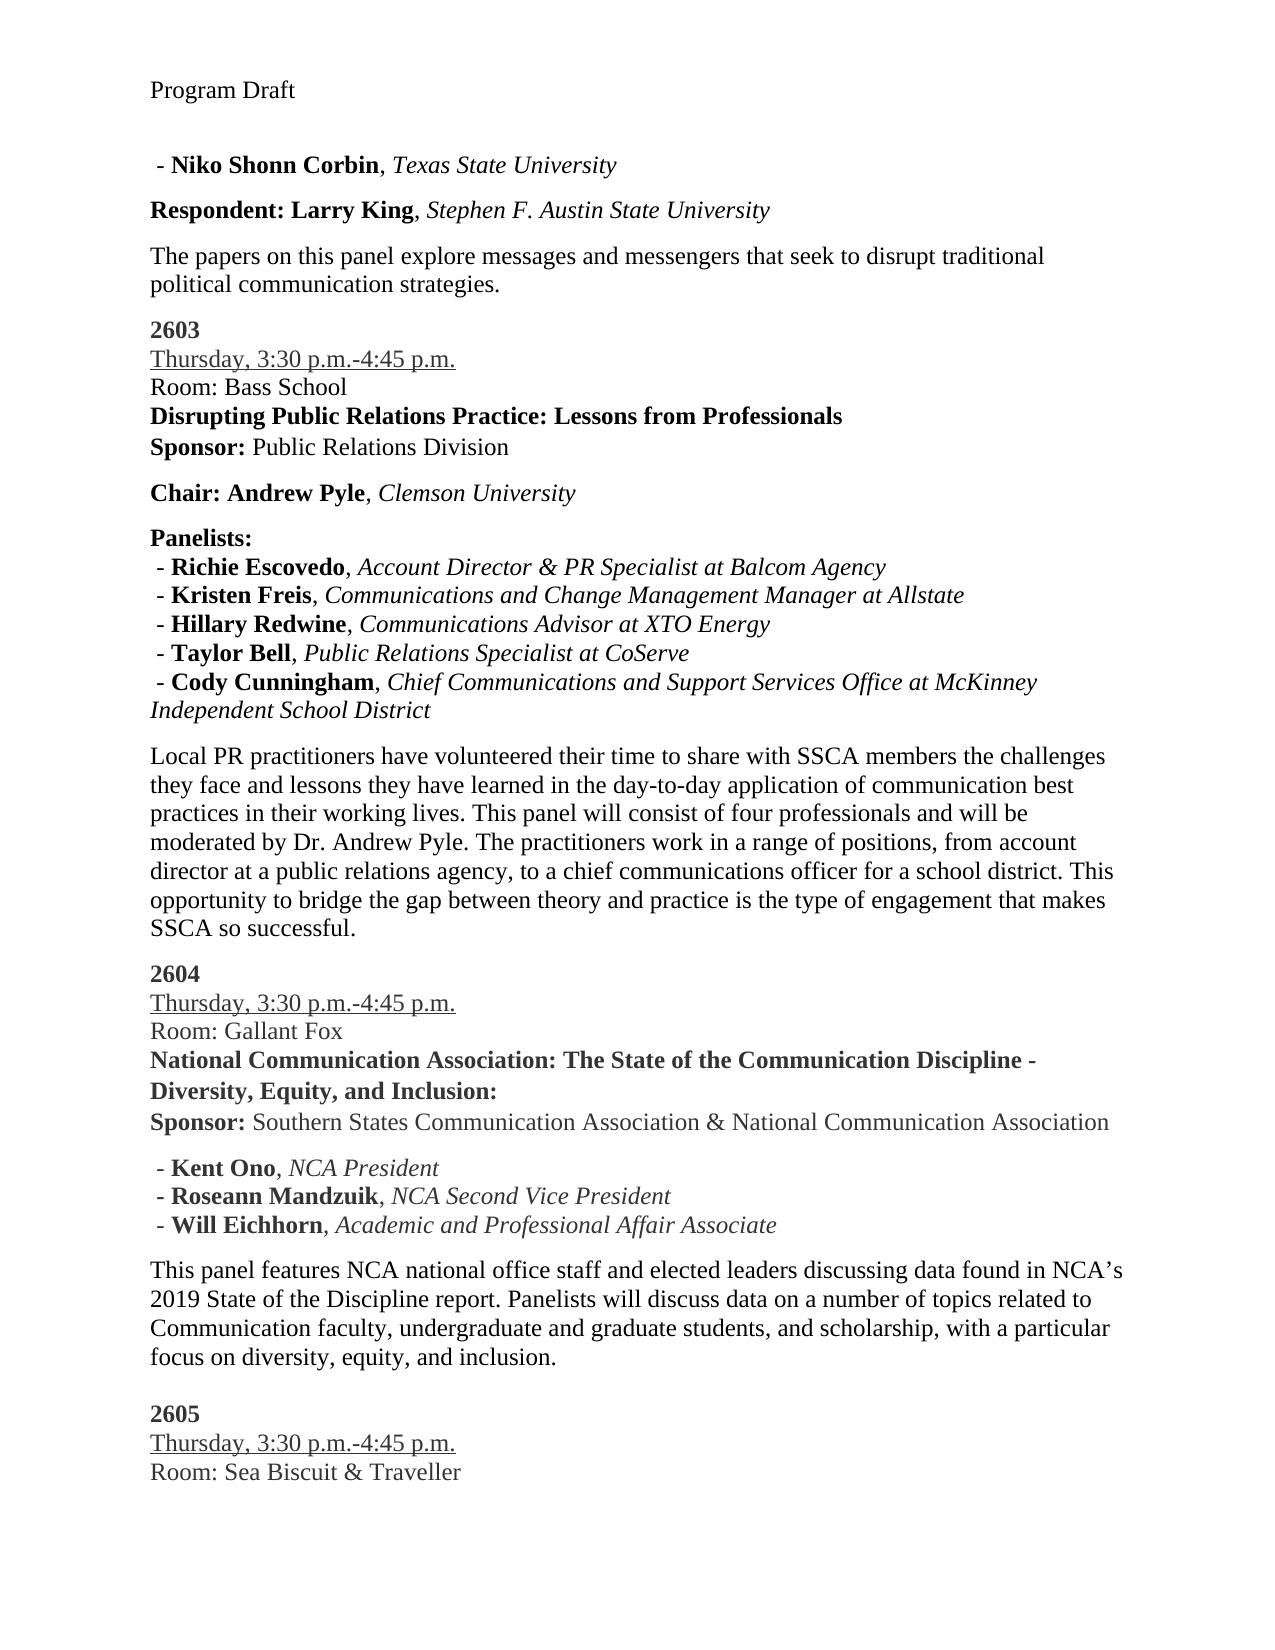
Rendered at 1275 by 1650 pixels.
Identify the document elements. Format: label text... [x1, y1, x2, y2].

text 2604 [150, 959, 1125, 988]
text 2605 [150, 1399, 1125, 1428]
text National Communication Association: The State of the Communication Discipline - [150, 1045, 1125, 1074]
text - Richie Escovedo, Account Director & PR Specialist at Balcom Agency [150, 552, 1125, 581]
text Local PR practitioners have volunteered their time to share with SSCA members the challenges they face and lessons they have learned in the day-to-day application of communication best practices in their working lives. This panel will consist of four professionals and will be moderated by Dr. Andrew Pyle. The practitioners work in a range of positions, from account director at a public relations agency, to a chief communications officer for a school district. This opportunity to bridge the gap between theory and practice is the type of engagement that makes SSCA so successful. [150, 741, 1125, 942]
text Room: Sea Biscuit & Traveller [150, 1457, 1125, 1486]
text Thursday, 3:30 p.m.-4:45 p.m. [150, 344, 1125, 372]
text The papers on this panel explore messages and messengers that seek to disrupt traditional political communication strategies. [150, 241, 1125, 298]
text Disrupting Public Relations Practice: Lessons from Professionals [150, 401, 1125, 430]
text Thursday, 3:30 p.m.-4:45 p.m. [150, 1428, 1125, 1457]
text Sponsor: Public Relations Division [150, 432, 1125, 461]
text Respondent: Larry King, Stephen F. Austin State University [150, 195, 1125, 224]
text Chair: Andrew Pyle, Clemson University [150, 478, 1125, 506]
text Panelists: [150, 523, 1125, 552]
text Diversity, Equity, and Inclusion: [150, 1076, 1125, 1105]
text - Kent Ono, NCA President [150, 1153, 1125, 1181]
text - Taylor Bell, Public Relations Specialist at CoServe [150, 638, 1125, 667]
text Room: Bass School [150, 372, 1125, 401]
text Room: Gallant Fox [150, 1016, 1125, 1045]
text - Niko Shonn Corbin, Texas State University [150, 150, 1125, 179]
text - Roseann Mandzuik, NCA Second Vice President [150, 1181, 1125, 1210]
text This panel features NCA national office staff and elected leaders discussing data found in NCA’s 2019 State of the Discipline report. Panelists will discuss data on a number of topics related to Communication faculty, undergraduate and graduate students, and scholarship, with a particular focus on diversity, equity, and inclusion. [557, 1256, 1125, 1371]
text - Will Eichhorn, Academic and Professional Affair Associate [150, 1210, 1125, 1239]
text - Hillary Redwine, Communications Advisor at XTO Energy [150, 609, 1125, 638]
text Sponsor: Southern States Communication Association & National Communication Association [150, 1107, 1125, 1136]
text - Kristen Freis, Communications and Change Management Manager at Allstate [150, 581, 1125, 609]
text Thursday, 3:30 p.m.-4:45 p.m. [150, 988, 1125, 1016]
text - Cody Cunningham, Chief Communications and Support Services Office at McKinney Independent School District [150, 667, 1125, 724]
text 2603 [150, 315, 1125, 344]
